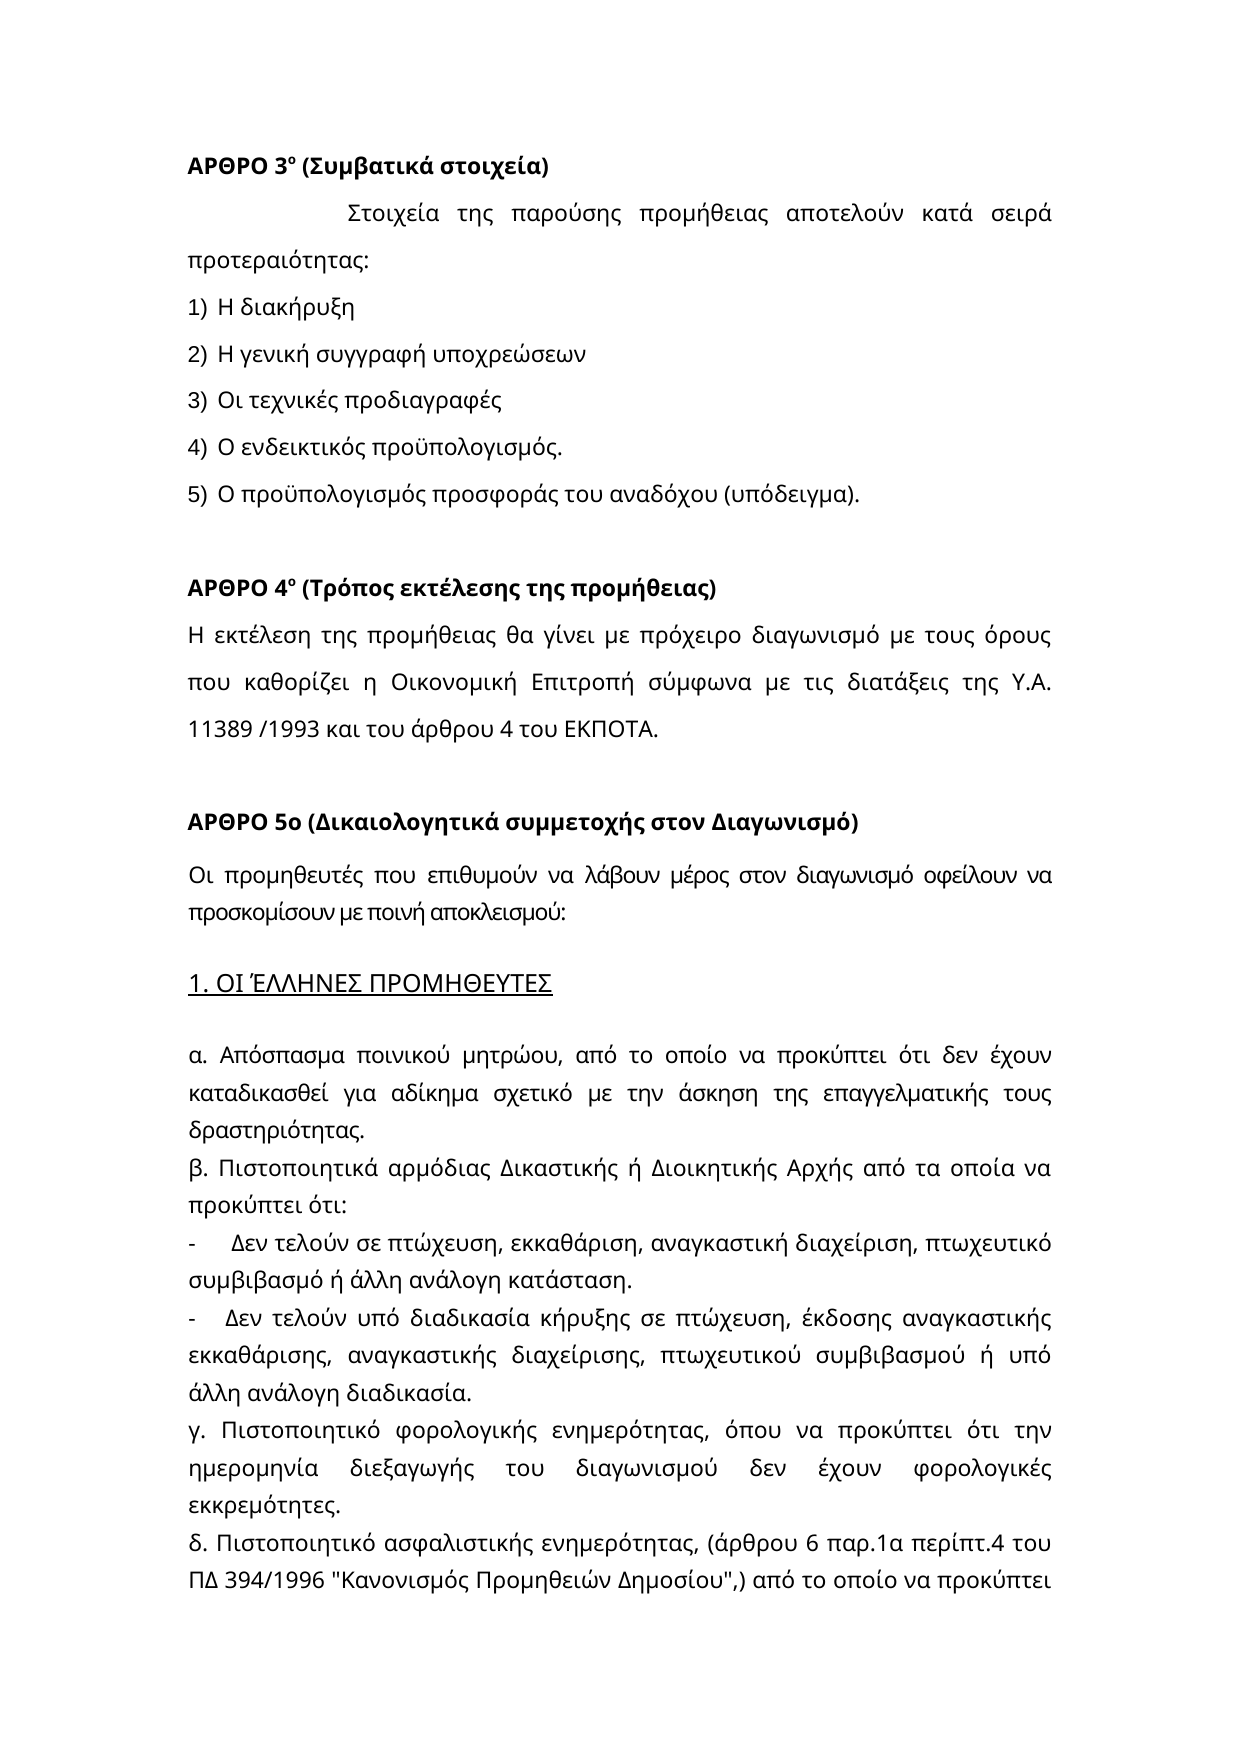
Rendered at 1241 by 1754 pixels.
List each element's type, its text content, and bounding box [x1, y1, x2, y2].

text Στοιχεία της παρούσης προμήθειας αποτελούν κατά σειρά προτεραιότητας: [187, 197, 1053, 275]
list Η διακήρυξη [187, 291, 1053, 322]
text ΑΡΘΡΟ 4ο (Τρόπος εκτέλεσης της προμήθειας) [187, 572, 1053, 603]
list Οι τεχνικές προδιαγραφές [187, 384, 1053, 416]
list Η γενική συγγραφή υποχρεώσεων [187, 337, 1053, 369]
text ΑΡΘΡΟ 5ο (Δικαιολογητικά συμμετοχής στον Διαγωνισμό) [187, 806, 1053, 837]
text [188, 1521, 1053, 1596]
text β. Πιστοποιητικά αρμόδιας Δικαστικής ή Διοικητικής Αρχής από τα οποία να προκύπτει ότι: [188, 1146, 1053, 1221]
text - Δεν τελούν σε πτώχευση, εκκαθάριση, αναγκαστική διαχείριση, πτωχευτικό συμβιβασμό ή άλλη ανάλογη κατάσταση. [188, 1221, 1053, 1296]
text α. Απόσπασμα ποινικού μητρώου, από το οποίο να προκύπτει ότι δεν έχουν καταδικασθεί για αδίκημα σχετικό με την άσκηση της επαγγελματικής τους δραστηριότητας. [188, 1034, 1053, 1146]
text γ. Πιστοποιητικό φορολογικής ενημερότητας, όπου να προκύπτει ότι την ημερομηνία διεξαγωγής του διαγωνισμού δεν έχουν φορολογικές εκκρεμότητες. [188, 1409, 1053, 1521]
list Ο ενδεικτικός προϋπολογισμός. [187, 431, 1053, 462]
text Η εκτέλεση της προμήθειας θα γίνει με πρόχειρο διαγωνισμό με τους όρους που καθορίζει η Οικονομική Επιτροπή σύμφωνα με τις διατάξεις της Υ.Α. 11389 /1993 και του άρθρου 4 του ΕΚΠΟΤΑ. [187, 619, 1053, 744]
text - Δεν τελούν υπό διαδικασία κήρυξης σε πτώχευση, έκδοσης αναγκαστικής εκκαθάρισης, αναγκαστικής διαχείρισης, πτωχευτικού συμβιβασμού ή υπό άλλη ανάλογη διαδικασία. [188, 1296, 1053, 1409]
list Ο προϋπολογισμός προσφοράς του αναδόχου (υπόδειγμα). [187, 478, 1053, 509]
text Οι προμηθευτές που επιθυμούν να λάβουν μέρος στον διαγωνισμό οφείλουν να προσκομίσουν με ποινή αποκλεισμού: [188, 853, 1053, 928]
text 1. ΟΙ ΈΛΛΗΝΕΣ ΠΡΟΜΗΘΕΥΤΕΣ [188, 966, 1053, 1000]
text ΑΡΘΡΟ 3ο (Συμβατικά στοιχεία) [187, 150, 1053, 181]
